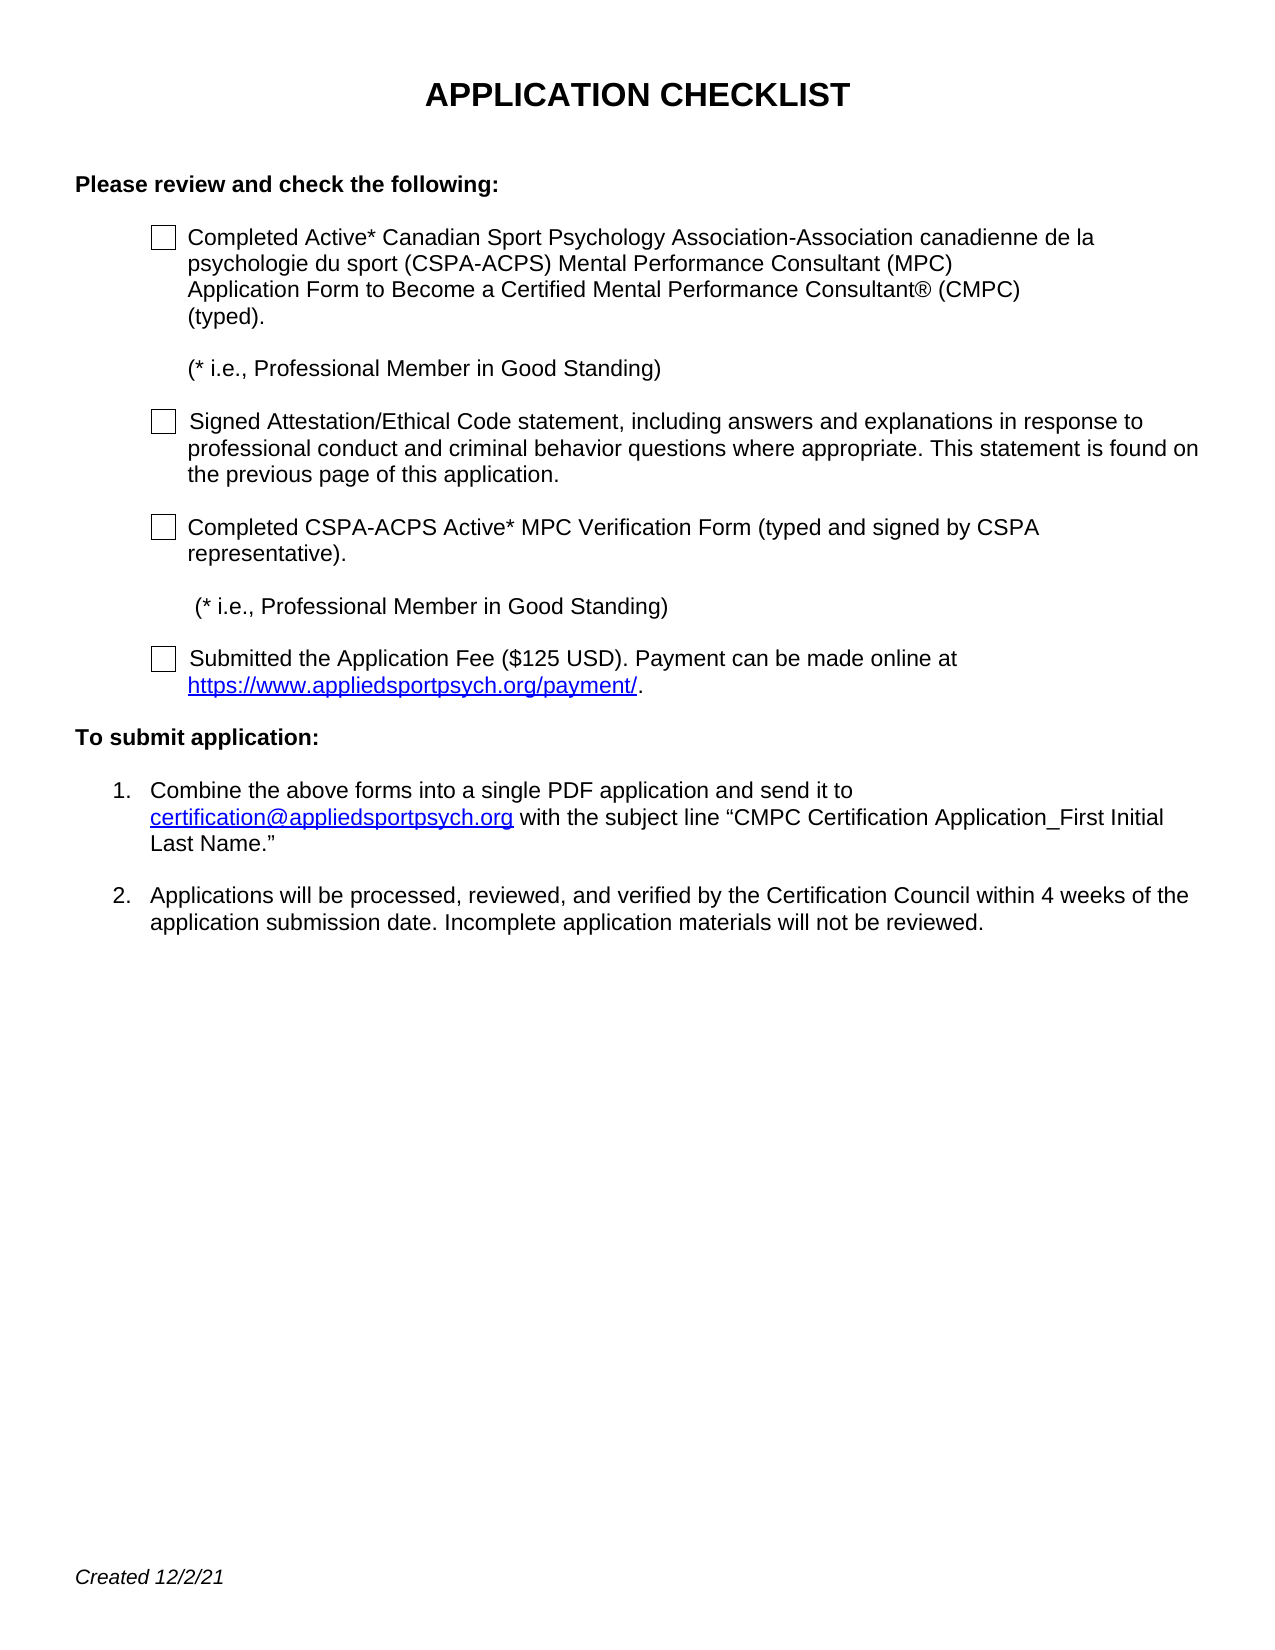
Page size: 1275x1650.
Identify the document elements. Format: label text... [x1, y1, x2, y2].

text Please review and check the following: [75, 171, 1200, 197]
text Completed CSPA-ACPS Active* MPC Verification Form (typed and signed by CSPA representative). [150, 513, 1200, 566]
text (* i.e., Professional Member in Good Standing) [187, 355, 1200, 382]
text To submit application: [75, 724, 1200, 751]
text Completed Active* Canadian Sport Psychology Association-Association canadienne de la psychologie du sport (CSPA-ACPS) Mental Performance Consultant (MPC) [150, 224, 1200, 276]
list Combine the above forms into a single PDF application and send it to certification@appliedsportpsych.org with the subject line “CMPC Certification Application_First Initial Last Name.” [112, 777, 1200, 856]
text (* i.e., Professional Member in Good Standing) [150, 593, 1200, 619]
text Submitted the Application Fee ($125 USD). Payment can be made online at https://www.appliedsportpsych.org/payment/. [150, 645, 1200, 698]
text Application Form to Become a Certified Mental Performance Consultant® (CMPC) [187, 276, 1200, 303]
subtitle Application Checklist [75, 75, 1200, 113]
list Applications will be processed, reviewed, and verified by the Certification Council within 4 weeks of the application submission date. Incomplete application materials will not be reviewed. [112, 882, 1200, 935]
text Signed Attestation/Ethical Code statement, including answers and explanations in response to professional conduct and criminal behavior questions where appropriate. This statement is found on the previous page of this application. [150, 408, 1200, 487]
text (typed). [187, 303, 1200, 329]
